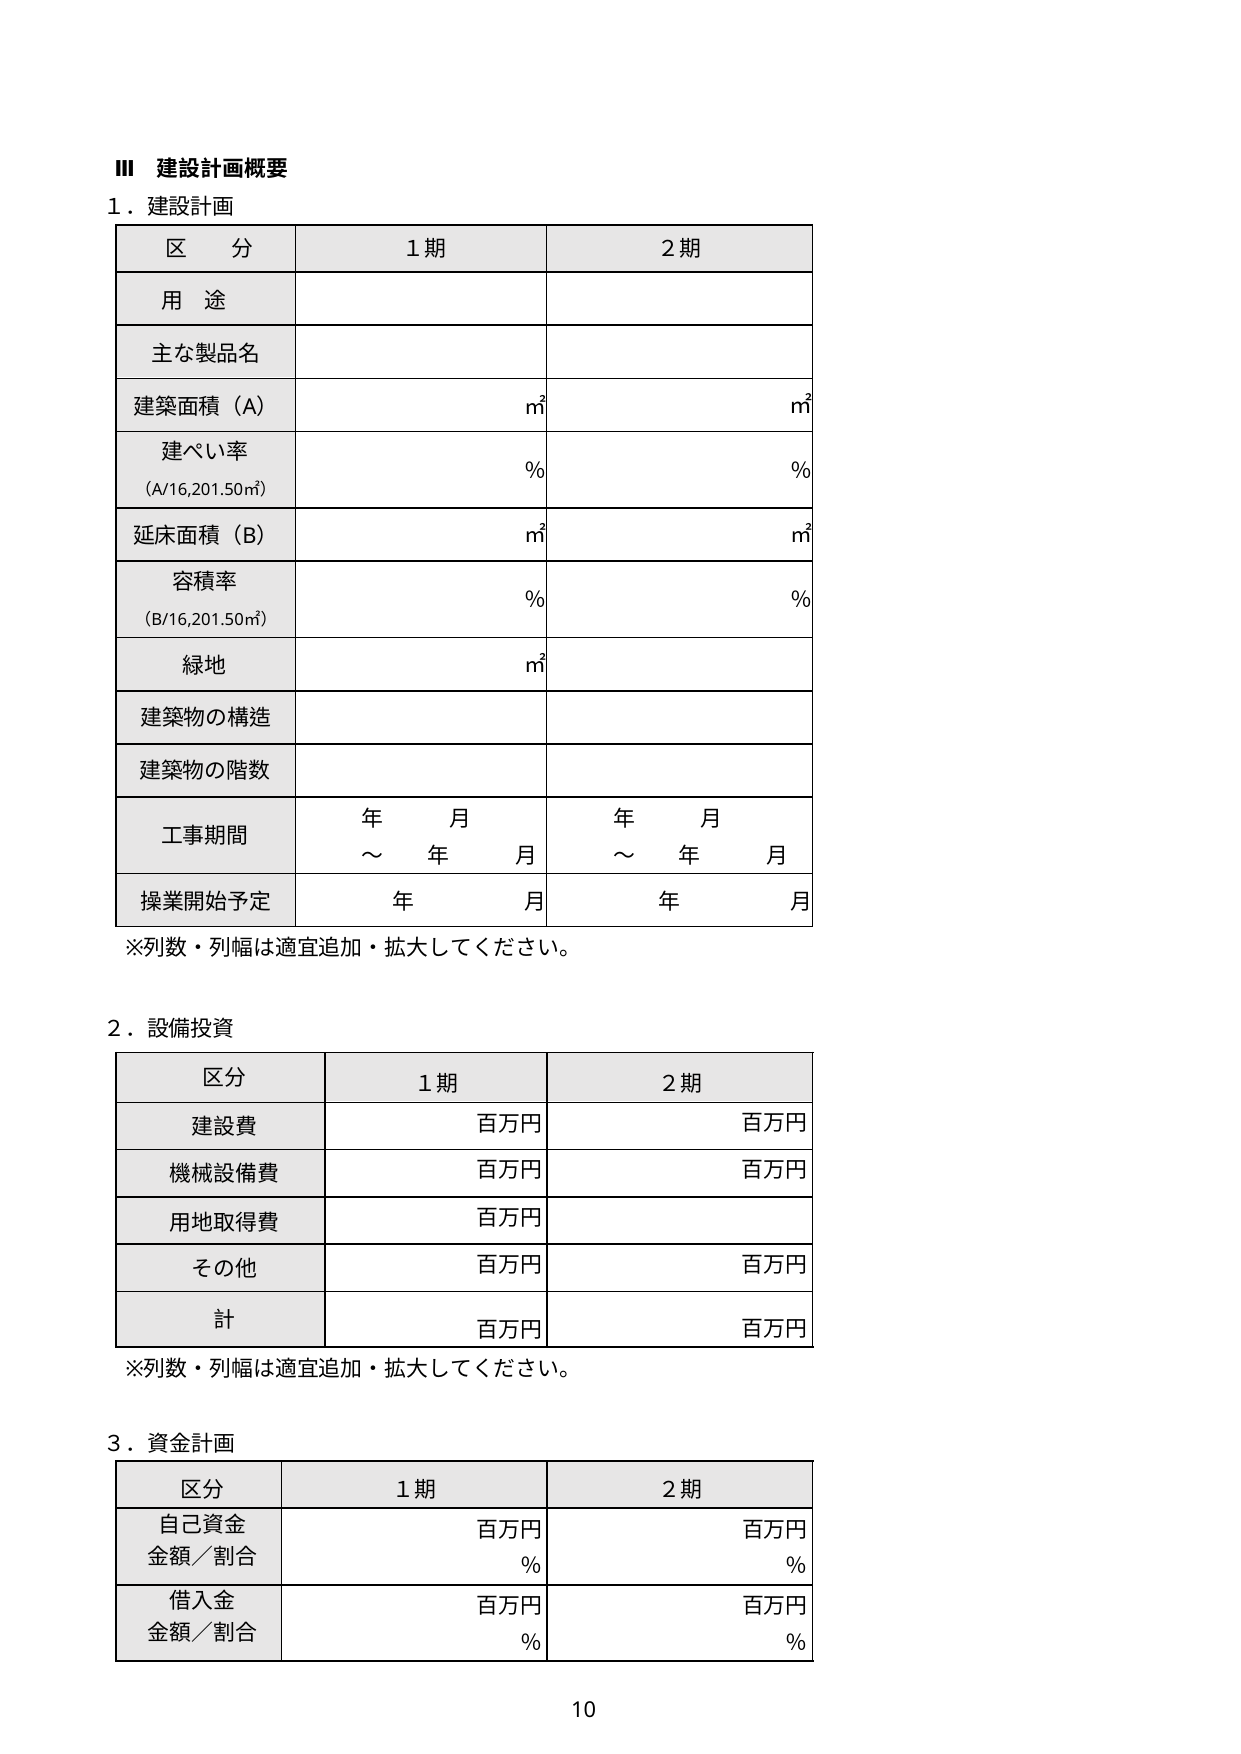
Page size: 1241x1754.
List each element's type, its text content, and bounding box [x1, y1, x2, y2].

table_cell [547, 745, 812, 796]
table_header １期 [296, 226, 546, 271]
table_header １期 [282, 1462, 546, 1507]
table_cell [547, 692, 812, 743]
table_cell 百万円 ％ [282, 1586, 546, 1660]
table_cell [296, 692, 546, 743]
table_cell 主な製品名 [117, 326, 295, 377]
table_cell 建設費 [117, 1103, 324, 1149]
table_cell [296, 326, 546, 377]
table_cell 百万円 [326, 1245, 546, 1291]
table_cell 百万円 [326, 1292, 546, 1346]
table_cell ％ [547, 432, 812, 507]
table_cell 用地取得費 [117, 1198, 324, 1243]
table_cell 百万円 ％ [282, 1509, 546, 1584]
table_cell [548, 1198, 812, 1243]
table_cell 借入金 金額／割合 [117, 1586, 281, 1660]
table_header １期 [326, 1053, 546, 1101]
table_header 区分 [117, 1053, 324, 1101]
table_cell ％ [296, 562, 546, 637]
table_cell ㎡ [547, 379, 812, 431]
subtitle Ⅲ 建設計画概要 [114, 149, 1063, 186]
table_cell 百万円 [548, 1103, 812, 1149]
table_cell 緑地 [117, 638, 295, 690]
text ２．設備投資 [103, 1008, 1063, 1046]
table_cell [547, 326, 812, 377]
table_cell 操業開始予定 [117, 874, 295, 926]
table_cell ㎡ [296, 379, 546, 431]
table_cell その他 [117, 1245, 324, 1291]
table_cell 百万円 [326, 1198, 546, 1243]
table_cell 百万円 [548, 1292, 812, 1346]
table_cell 自己資金 金額／割合 [117, 1509, 281, 1584]
table_cell [296, 745, 546, 796]
table_cell 建築物の階数 [117, 745, 295, 796]
table_header ２期 [547, 226, 812, 271]
table_cell ㎡ [296, 509, 546, 560]
text ※列数・列幅は適宜追加・拡大してください。 [125, 1348, 1063, 1385]
table_header ２期 [548, 1462, 812, 1507]
table_cell 百万円 [326, 1150, 546, 1196]
table_header 区 分 [117, 226, 295, 271]
text １．建設計画 [103, 186, 1063, 224]
table_cell [296, 273, 546, 324]
table_cell 百万円 [326, 1103, 546, 1149]
table_cell 機械設備費 [117, 1150, 324, 1196]
table_cell 建築面積（A） [117, 379, 295, 431]
table_cell 年 月 ～ 年 月 [547, 798, 812, 873]
table_cell 延床面積（B） [117, 509, 295, 560]
table_cell [547, 273, 812, 324]
table_cell 容積率 （B/16,201.50㎡） [117, 562, 295, 637]
table_cell 建ぺい率 （A/16,201.50㎡） [117, 432, 295, 507]
table_cell 計 [117, 1292, 324, 1346]
table_header 区分 [117, 1462, 281, 1507]
table_cell ㎡ [296, 638, 546, 690]
table_cell ㎡ [547, 509, 812, 560]
table_cell 年 月 ～ 年 月 [296, 798, 546, 873]
table_cell 百万円 ％ [548, 1586, 812, 1660]
table_cell 百万円 [548, 1150, 812, 1196]
table_cell 百万円 ％ [548, 1509, 812, 1584]
table_cell ％ [547, 562, 812, 637]
table_cell 百万円 [548, 1245, 812, 1291]
table_cell 年 月 [296, 874, 546, 926]
table_cell 年 月 [547, 874, 812, 926]
table_header ２期 [548, 1053, 812, 1101]
text ３．資金計画 [103, 1423, 1063, 1460]
text ※列数・列幅は適宜追加・拡大してください。 [103, 927, 1063, 965]
table_cell 工事期間 [117, 798, 295, 873]
table_cell ％ [296, 432, 546, 507]
table_cell 用途 [117, 273, 295, 324]
table_cell [547, 638, 812, 690]
table_cell 建築物の構造 [117, 692, 295, 743]
